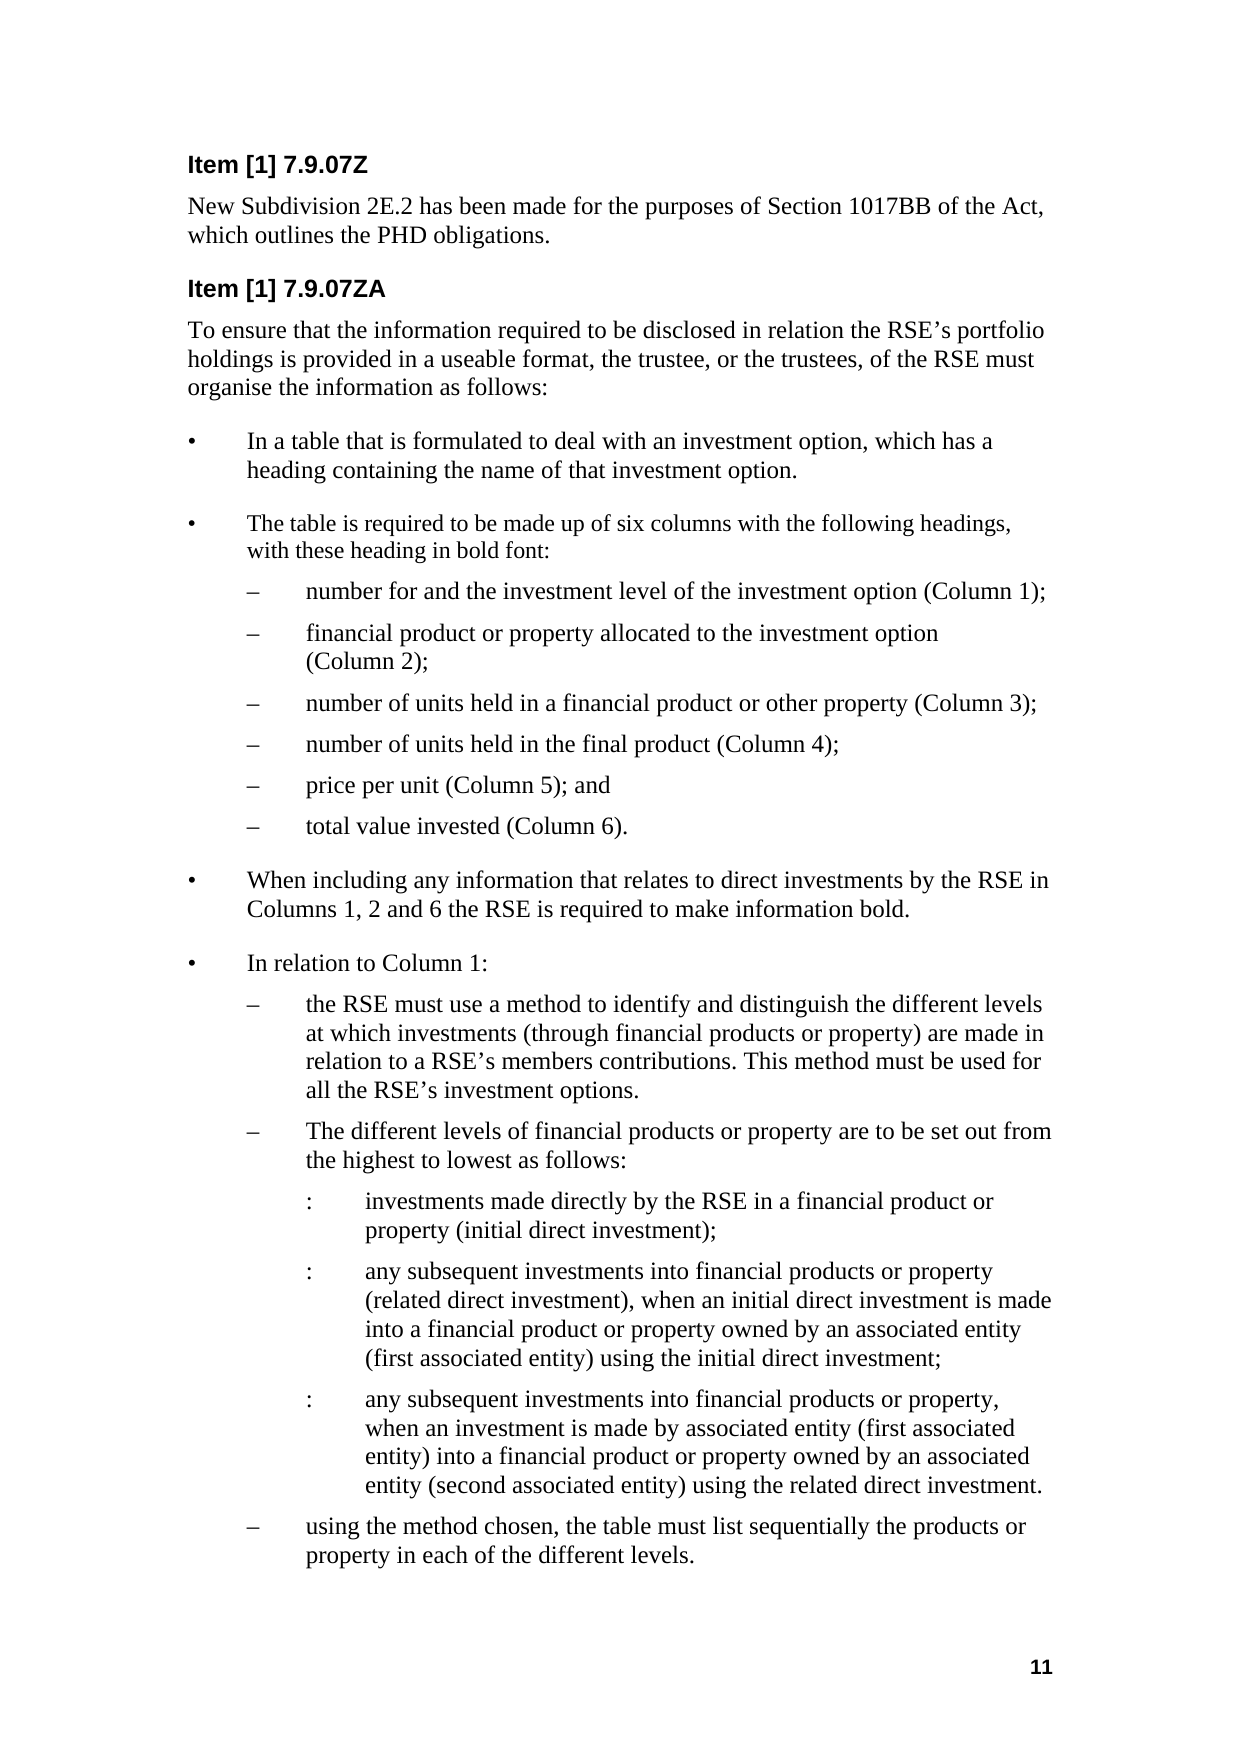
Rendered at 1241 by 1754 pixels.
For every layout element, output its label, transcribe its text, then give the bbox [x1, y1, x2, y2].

text investments made directly by the RSE in a financial product or property (initial direct investment); [306, 1186, 1053, 1244]
text financial product or property allocated to the investment option (Column 2); [247, 618, 1053, 675]
text When including any information that relates to direct investments by the RSE in Columns 1, 2 and 6 the RSE is required to make information bold. [187, 865, 1053, 923]
text number of units held in a financial product or other property (Column 3); [247, 688, 1053, 716]
text number of units held in the final product (Column 4); [247, 729, 1053, 758]
text price per unit (Column 5); and [247, 770, 1053, 799]
text In a table that is formulated to deal with an investment option, which has a heading containing the name of that investment option. [187, 426, 1053, 484]
text New Subdivision 2E.2 has been made for the purposes of Section 1017BB of the Act, which outlines the PHD obligations. [187, 191, 1053, 249]
text number for and the investment level of the investment option (Column 1); [247, 576, 1053, 605]
text using the method chosen, the table must list sequentially the products or property in each of the different levels. [247, 1511, 1053, 1569]
text The different levels of financial products or property are to be set out from the highest to lowest as follows: [247, 1116, 1053, 1174]
text total value invested (Column 6). [247, 811, 1053, 840]
subtitle Item [1] 7.9.07Z [187, 150, 1053, 179]
text The table is required to be made up of six columns with the following headings, with these heading in bold font: [187, 509, 1053, 564]
text In relation to Column 1: [187, 948, 1053, 976]
text any subsequent investments into financial products or property (related direct investment), when an initial direct investment is made into a financial product or property owned by an associated entity (first associated entity) using the initial direct investment; [306, 1256, 1053, 1371]
text any subsequent investments into financial products or property, when an investment is made by associated entity (first associated entity) into a financial product or property owned by an associated entity (second associated entity) using the related direct investment. [306, 1384, 1053, 1499]
subtitle Item [1] 7.9.07ZA [187, 274, 1053, 302]
text the RSE must use a method to identify and distinguish the different levels at which investments (through financial products or property) are made in relation to a RSE’s members contributions. This method must be used for all the RSE’s investment options. [247, 989, 1053, 1104]
text To ensure that the information required to be disclosed in relation the RSE’s portfolio holdings is provided in a useable format, the trustee, or the trustees, of the RSE must organise the information as follows: [187, 315, 1053, 401]
